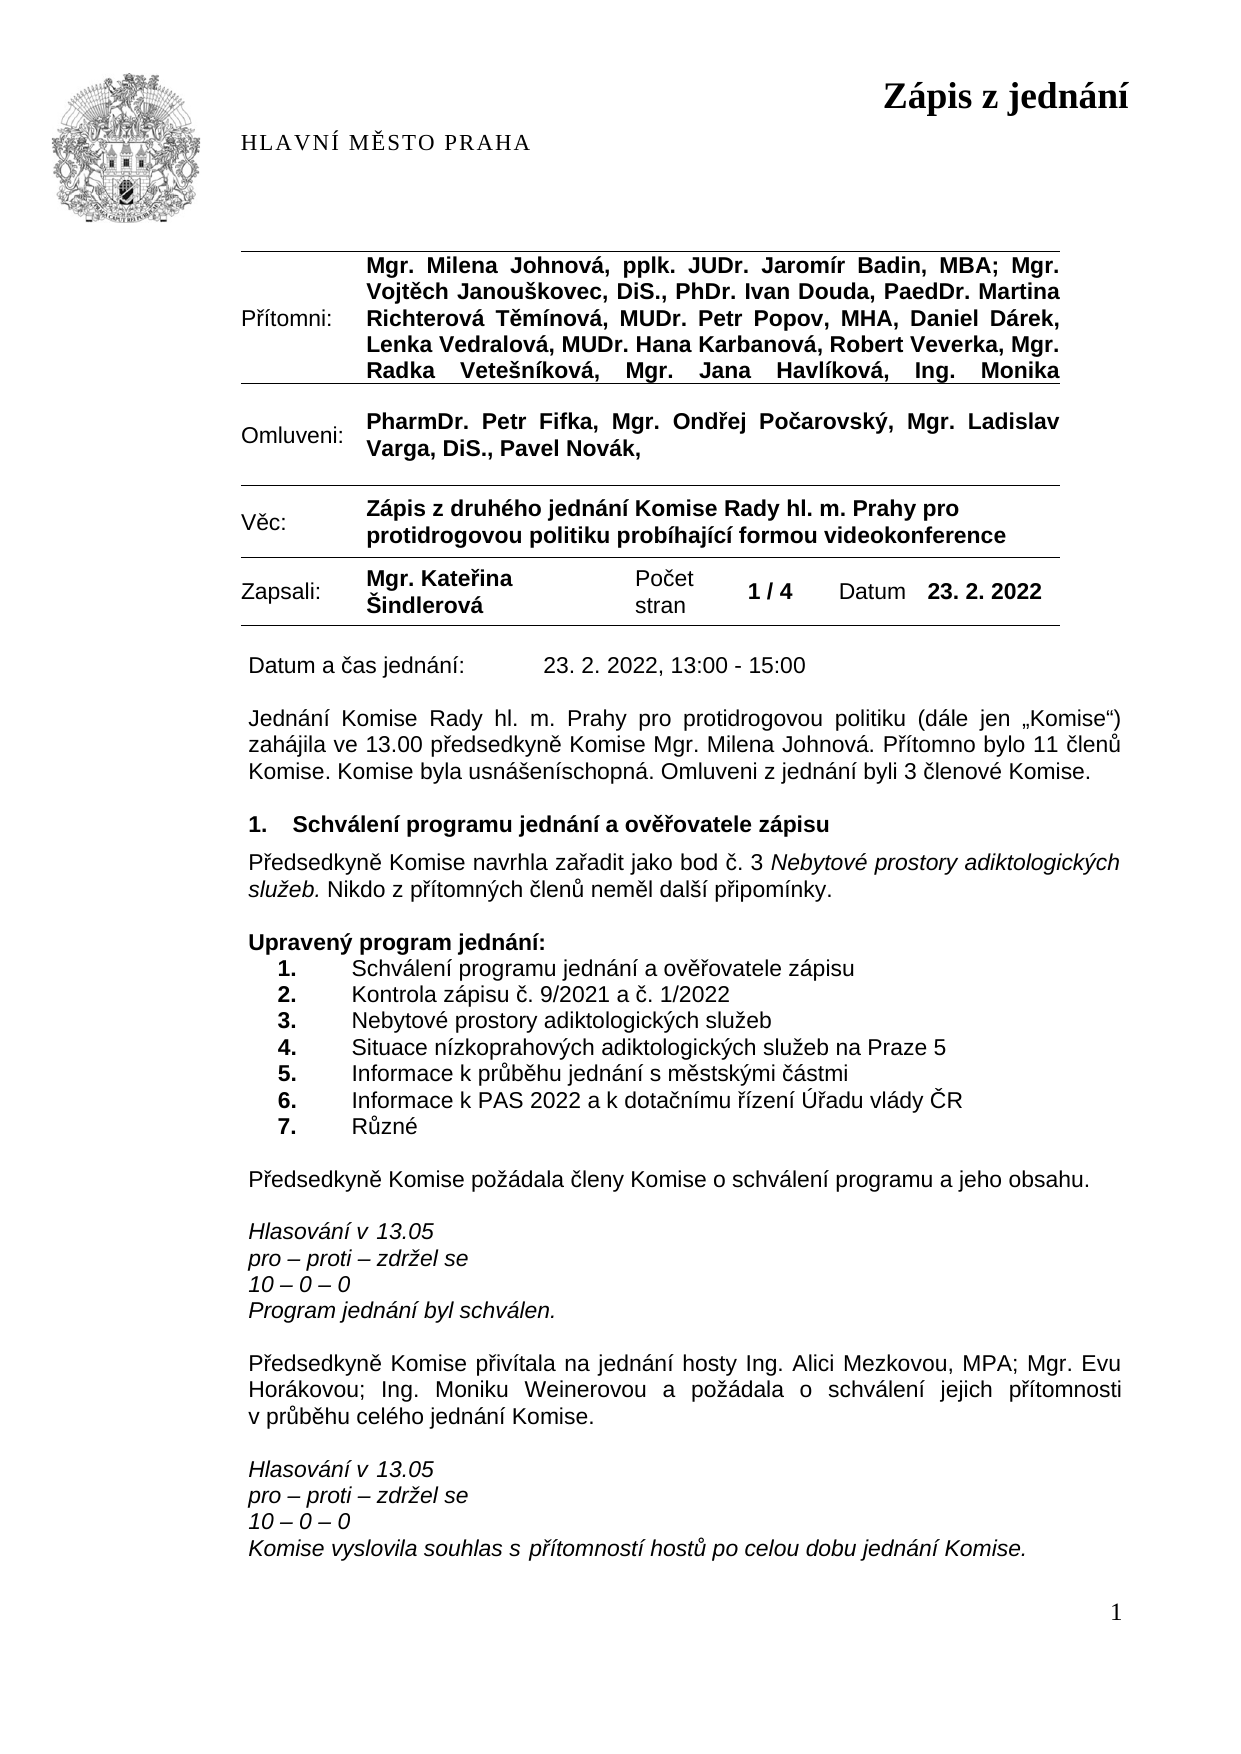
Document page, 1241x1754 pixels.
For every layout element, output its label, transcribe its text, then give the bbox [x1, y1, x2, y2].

table_cell Věc: [241, 486, 366, 557]
list Kontrola zápisu č. 9/2021 a č. 1/2022 [277, 981, 1122, 1007]
table_cell 23. 2. 2022 [927, 558, 1060, 625]
text Program jednání byl schválen. [248, 1297, 1122, 1324]
list Různé [277, 1113, 1122, 1139]
list Situace nízkoprahových adiktologických služeb na Praze 5 [278, 1034, 1122, 1060]
table_cell Datum [839, 558, 927, 625]
text Komise vyslovila souhlas s přítomností hostů po celou dobu jednání Komise. [248, 1534, 1122, 1561]
list Hlasování v 13.05 [248, 1218, 1122, 1245]
list Informace k PAS 2022 a k dotačnímu řízení Úřadu vlády ČR [278, 1087, 1122, 1113]
list Schválení programu jednání a ověřovatele zápisu [277, 955, 1122, 981]
picture [51, 73, 201, 223]
table_cell 1 / 4 [741, 558, 838, 625]
text pro – proti – zdržel se [248, 1482, 1122, 1508]
list Nebytové prostory adiktologických služeb [277, 1007, 1122, 1034]
text 10 – 0 – 0 [248, 1508, 1122, 1534]
text Předsedkyně Komise navrhla zařadit jako bod č. 3 Nebytové prostory adiktologických služeb. Nikdo z přítomných členů neměl další připomínky. [248, 849, 1122, 902]
table_cell Počet stran [635, 558, 741, 625]
table_cell Omluveni: [241, 384, 366, 485]
text Datum a čas jednání: 23. 2. 2022, 13:00 - 15:00 [248, 652, 1122, 679]
text Předsedkyně Komise přivítala na jednání hosty Ing. Alici Mezkovou, MPA; Mgr. Evu Horákovou; Ing. Moniku Weinerovou a požádala o schválení jejich přítomnosti v průběhu celého jednání Komise. [248, 1350, 1122, 1429]
text Hlasování v 13.05 [248, 1456, 1122, 1482]
list Schválení programu jednání a ověřovatele zápisu [248, 811, 1122, 837]
table_header Mgr. Milena Johnová, pplk. JUDr. Jaromír Badin, MBA; Mgr. Vojtěch Janouškovec, DiS., PhDr. Ivan Douda, PaedDr. Martina Richterová Těmínová, MUDr. Petr Popov, MHA, Daniel Dárek, Lenka Vedralová, MUDr. Hana Karbanová, Robert Veverka, Mgr. Radka Vetešníková, Mgr. Jana Havlíková, Ing. Monika Puchelová [366, 252, 1060, 383]
table_cell Zapsali: [241, 558, 366, 625]
table_cell PharmDr. Petr Fifka, Mgr. Ondřej Počarovský, Mgr. Ladislav Varga, DiS., Pavel Novák, [366, 384, 1060, 485]
table_cell Mgr. Kateřina Šindlerová [366, 558, 635, 625]
text Upravený program jednání: [248, 928, 1122, 955]
text pro – proti – zdržel se [248, 1245, 1122, 1271]
text Předsedkyně Komise požádala členy Komise o schválení programu a jeho obsahu. [248, 1166, 1122, 1192]
text 10 – 0 – 0 [248, 1271, 1122, 1297]
text Jednání Komise Rady hl. m. Prahy pro protidrogovou politiku (dále jen „Komise“) zahájila ve 13.00 předsedkyně Komise Mgr. Milena Johnová. Přítomno bylo 11 členů Komise. Komise byla usnášeníschopná. Omluveni z jednání byli 3 členové Komise. [248, 705, 1122, 784]
list Informace k průběhu jednání s městskými částmi [278, 1060, 1122, 1087]
table_header Přítomni: [241, 252, 366, 383]
table_cell Zápis z druhého jednání Komise Rady hl. m. Prahy pro protidrogovou politiku probíhající formou videokonference [366, 486, 1060, 557]
